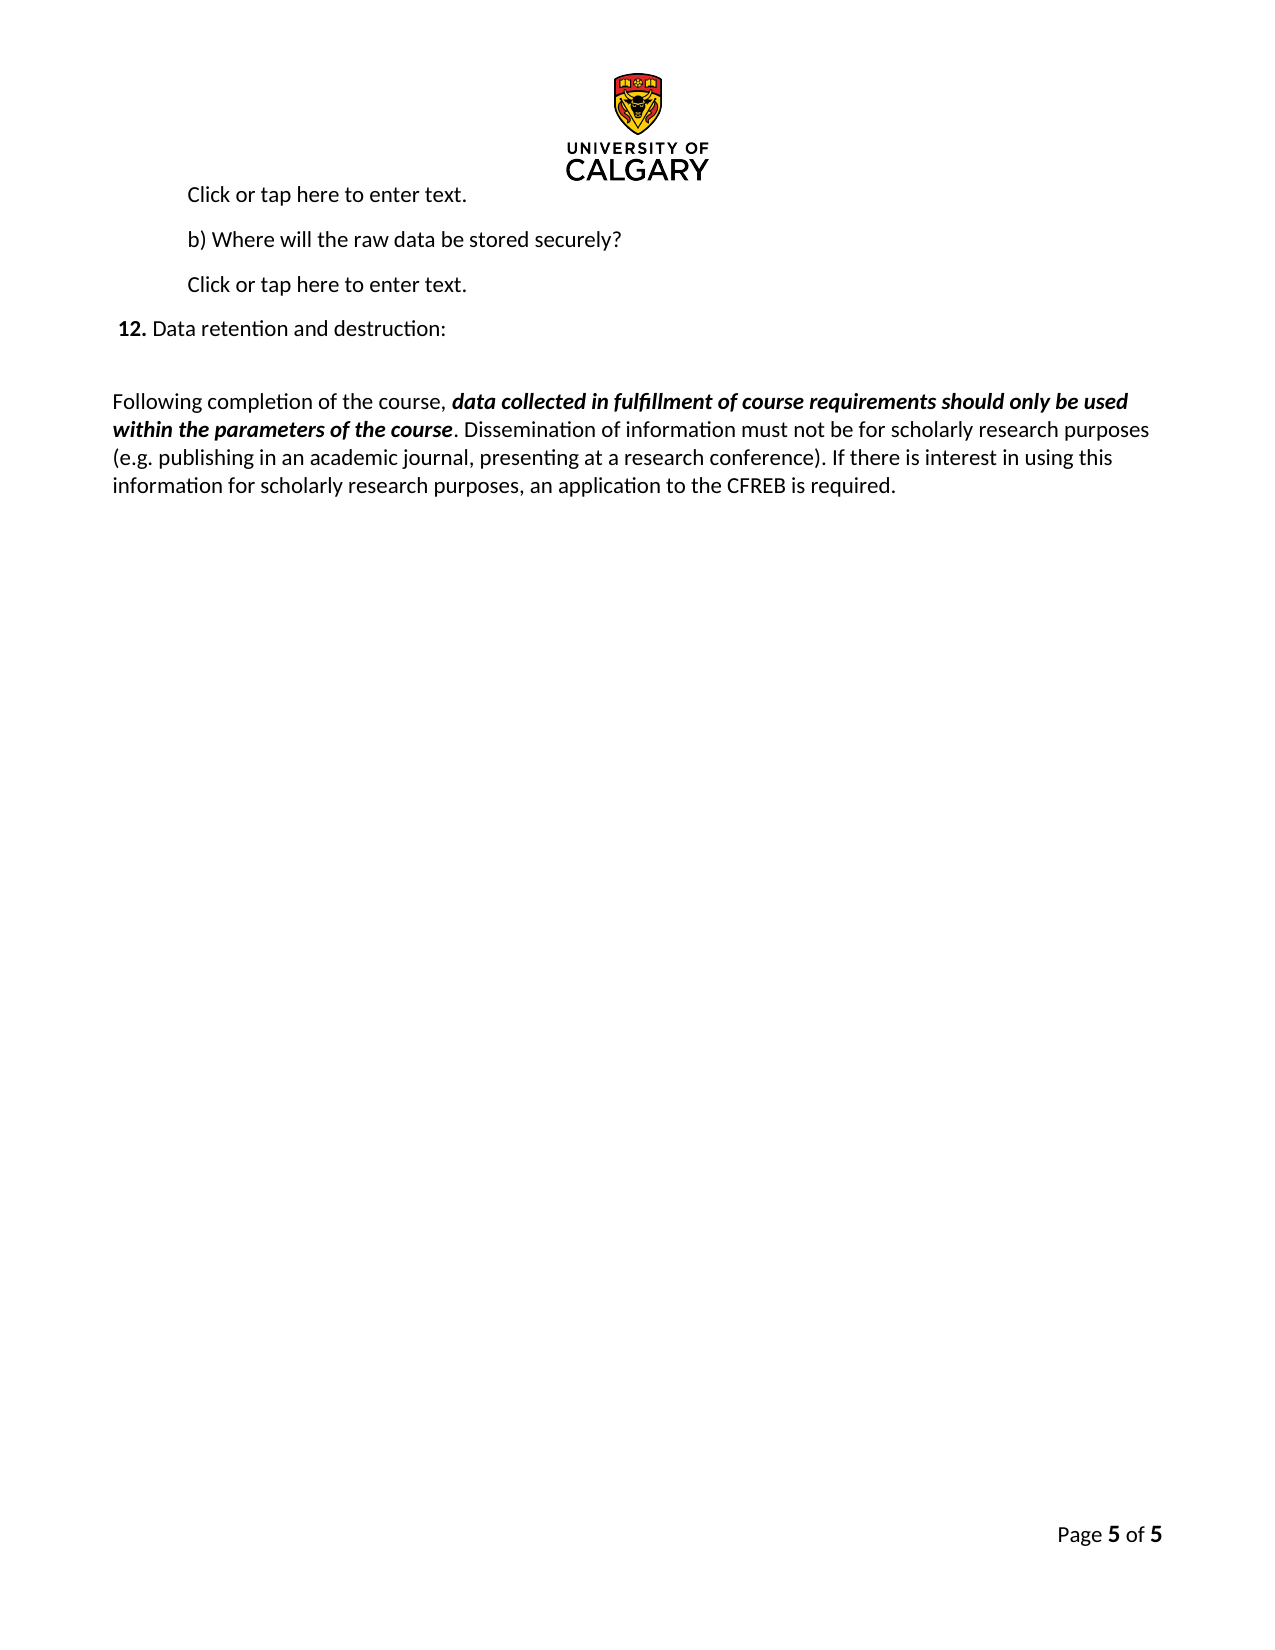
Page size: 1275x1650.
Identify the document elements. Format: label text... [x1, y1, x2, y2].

text Following completion of the course, data collected in fulfillment of course requirements should only be used within the parameters of the course. Dissemination of information must not be for scholarly research purposes (e.g. publishing in an academic journal, presenting at a research conference). If there is interest in using this information for scholarly research purposes, an application to the CFREB is required. [112, 387, 1162, 499]
picture [566, 73, 709, 181]
text 12. Data retention and destruction: [112, 314, 1162, 342]
text b) Where will the raw data be stored securely? [187, 225, 1162, 253]
